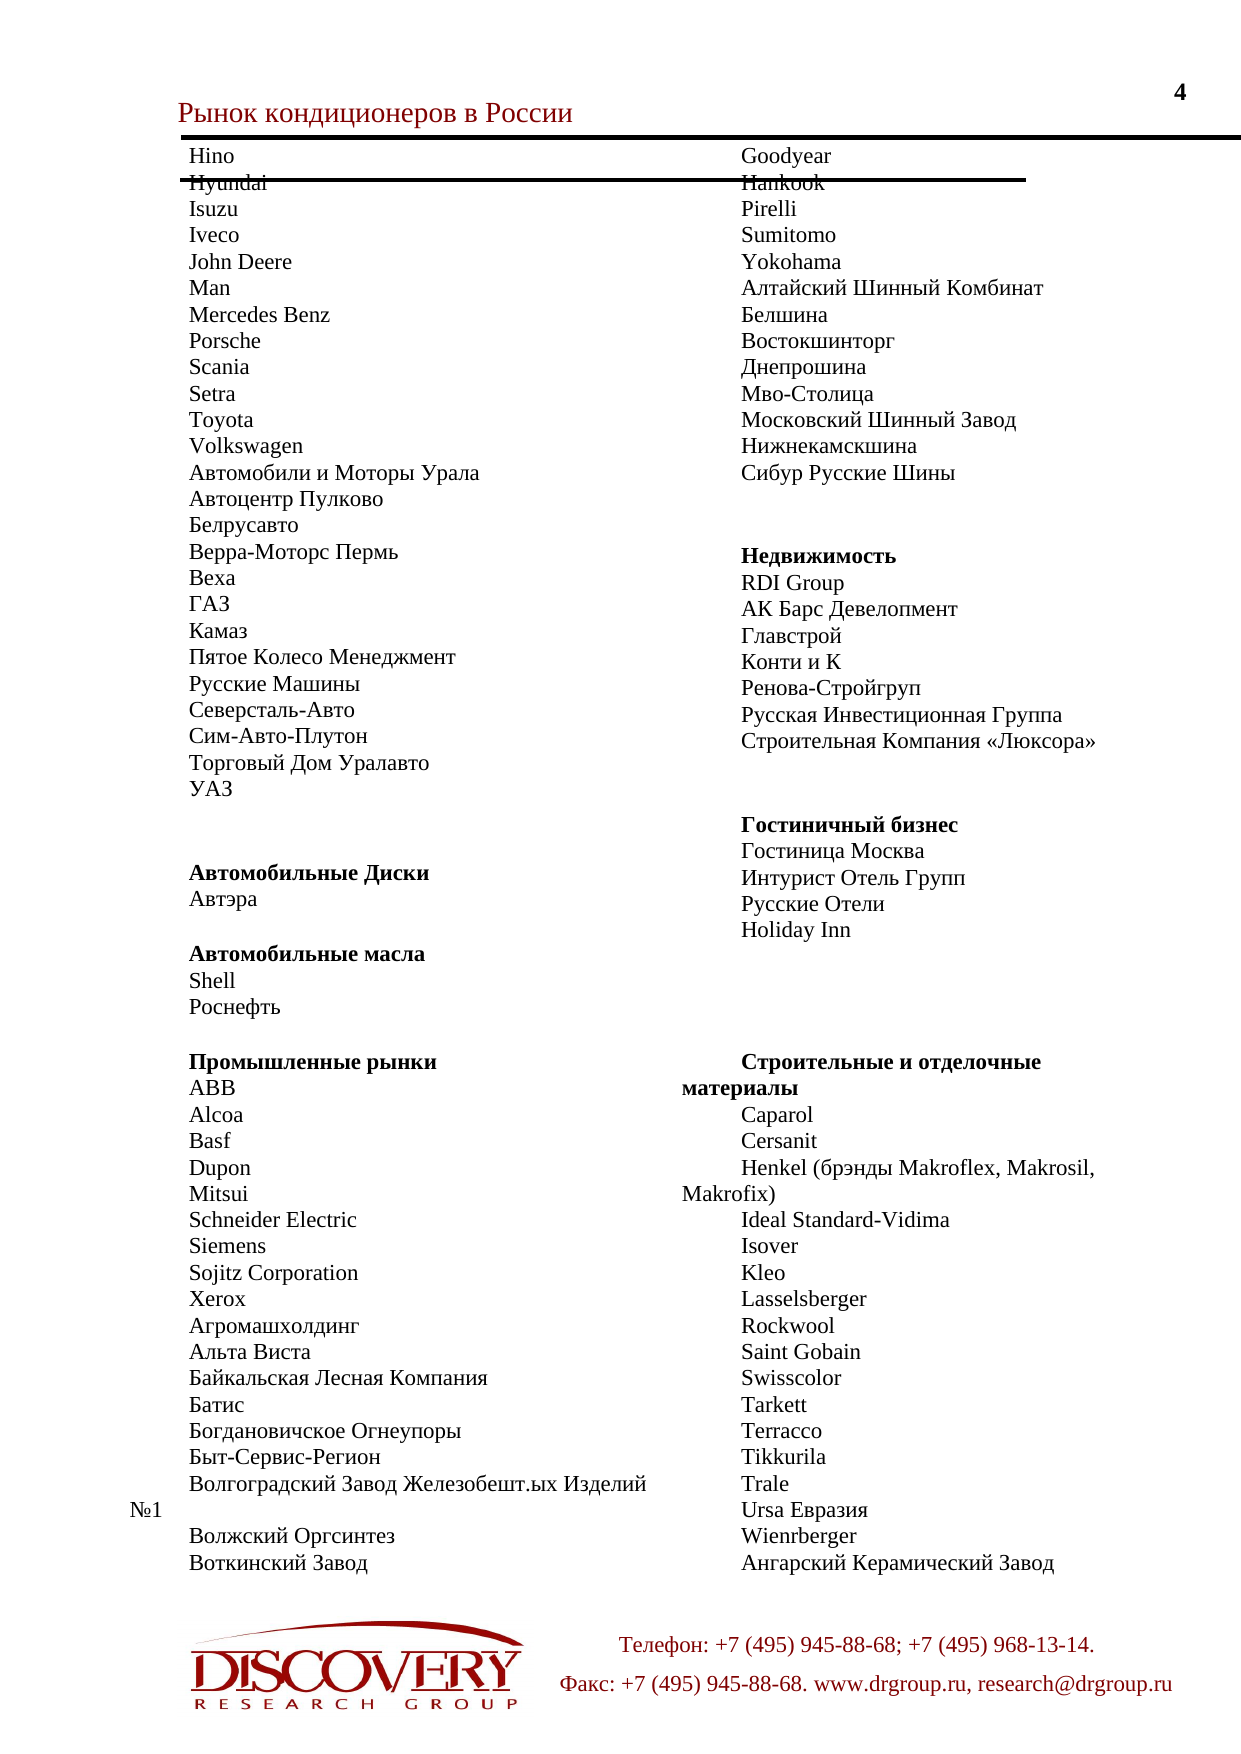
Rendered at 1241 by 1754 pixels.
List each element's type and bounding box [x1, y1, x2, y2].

table_cell [670, 1048, 1152, 1575]
table_header [118, 143, 670, 1048]
table_cell [118, 1048, 670, 1575]
table_header [670, 143, 1152, 1048]
picture [177, 1616, 534, 1717]
